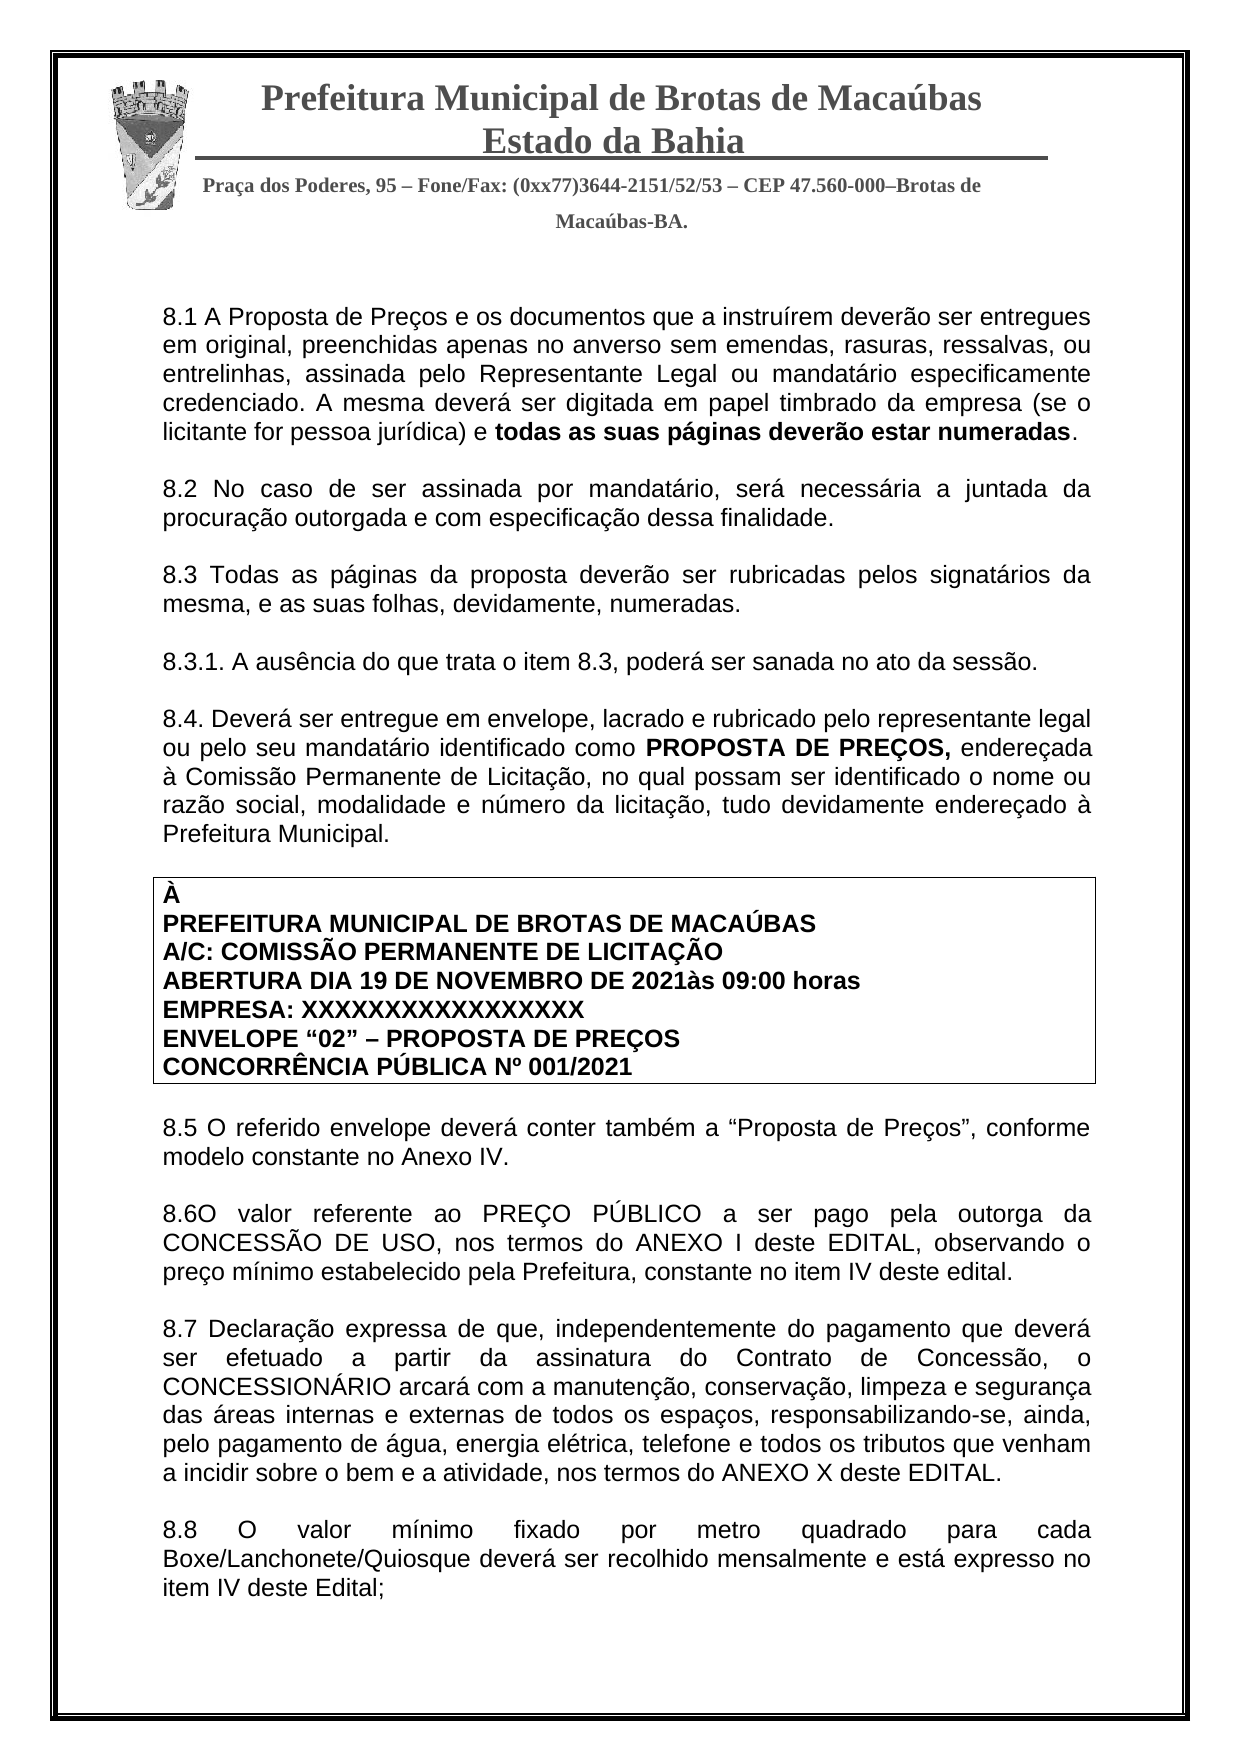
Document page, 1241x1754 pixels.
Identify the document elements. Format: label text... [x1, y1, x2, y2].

text 8.3.1. A ausência do que trata o item 8.3, poderá ser sanada no ato da sessão. [162, 647, 1093, 675]
text À [154, 878, 1095, 908]
text EMPRESA: XXXXXXXXXXXXXXXXX [162, 995, 1093, 1023]
text 8.5 O referido envelope deverá conter também a “Proposta de Preços”, conforme modelo constante no Anexo IV. [162, 1113, 1093, 1170]
text ABERTURA DIA 19 DE NOVEMBRO DE 2021às 09:00 horas [162, 966, 1093, 995]
text 8.2 No caso de ser assinada por mandatário, será necessária a juntada da procuração outorgada e com especificação dessa finalidade. [162, 474, 1093, 532]
text 8.8 O valor mínimo fixado por metro quadrado para cada Boxe/Lanchonete/Quiosque deverá ser recolhido mensalmente e está expresso no item IV deste Edital; [162, 1515, 1093, 1602]
text CONCORRÊNCIA PÚBLICA Nº 001/2021 [154, 1049, 1095, 1083]
text 8.4. Deverá ser entregue em envelope, lacrado e rubricado pelo representante legal ou pelo seu mandatário identificado como PROPOSTA DE PREÇOS, endereçada à Comissão Permanente de Licitação, no qual possam ser identificado o nome ou razão social, modalidade e número da licitação, tudo devidamente endereçado à Prefeitura Municipal. [162, 704, 1093, 848]
text 8.7 Declaração expressa de que, independentemente do pagamento que deverá ser efetuado a partir da assinatura do Contrato de Concessão, o CONCESSIONÁRIO arcará com a manutenção, conservação, limpeza e segurança das áreas internas e externas de todos os espaços, responsabilizando-se, ainda, pelo pagamento de água, energia elétrica, telefone e todos os tributos que venham a incidir sobre o bem e a atividade, nos termos do ANEXO X deste EDITAL. [162, 1314, 1093, 1487]
text 8.6O valor referente ao PREÇO PÚBLICO a ser pago pela outorga da CONCESSÃO DE USO, nos termos do ANEXO I deste EDITAL, observando o preço mínimo estabelecido pela Prefeitura, constante no item IV deste edital. [162, 1199, 1093, 1285]
text 8.3 Todas as páginas da proposta deverão ser rubricadas pelos signatários da mesma, e as suas folhas, devidamente, numeradas. [162, 560, 1093, 618]
text 8.1 A Proposta de Preços e os documentos que a instruírem deverão ser entregues em original, preenchidas apenas no anverso sem emendas, rasuras, ressalvas, ou entrelinhas, assinada pelo Representante Legal ou mandatário especificamente credenciado. A mesma deverá ser digitada em papel timbrado da empresa (se o licitante for pessoa jurídica) e todas as suas páginas deverão estar numeradas. [162, 302, 1093, 445]
picture [107, 80, 194, 217]
text ENVELOPE “02” – PROPOSTA DE PREÇOS [162, 1023, 1093, 1049]
text PREFEITURA MUNICIPAL DE BROTAS DE MACAÚBAS [162, 908, 1093, 937]
text A/C: COMISSÃO PERMANENTE DE LICITAÇÃO [162, 937, 1093, 966]
